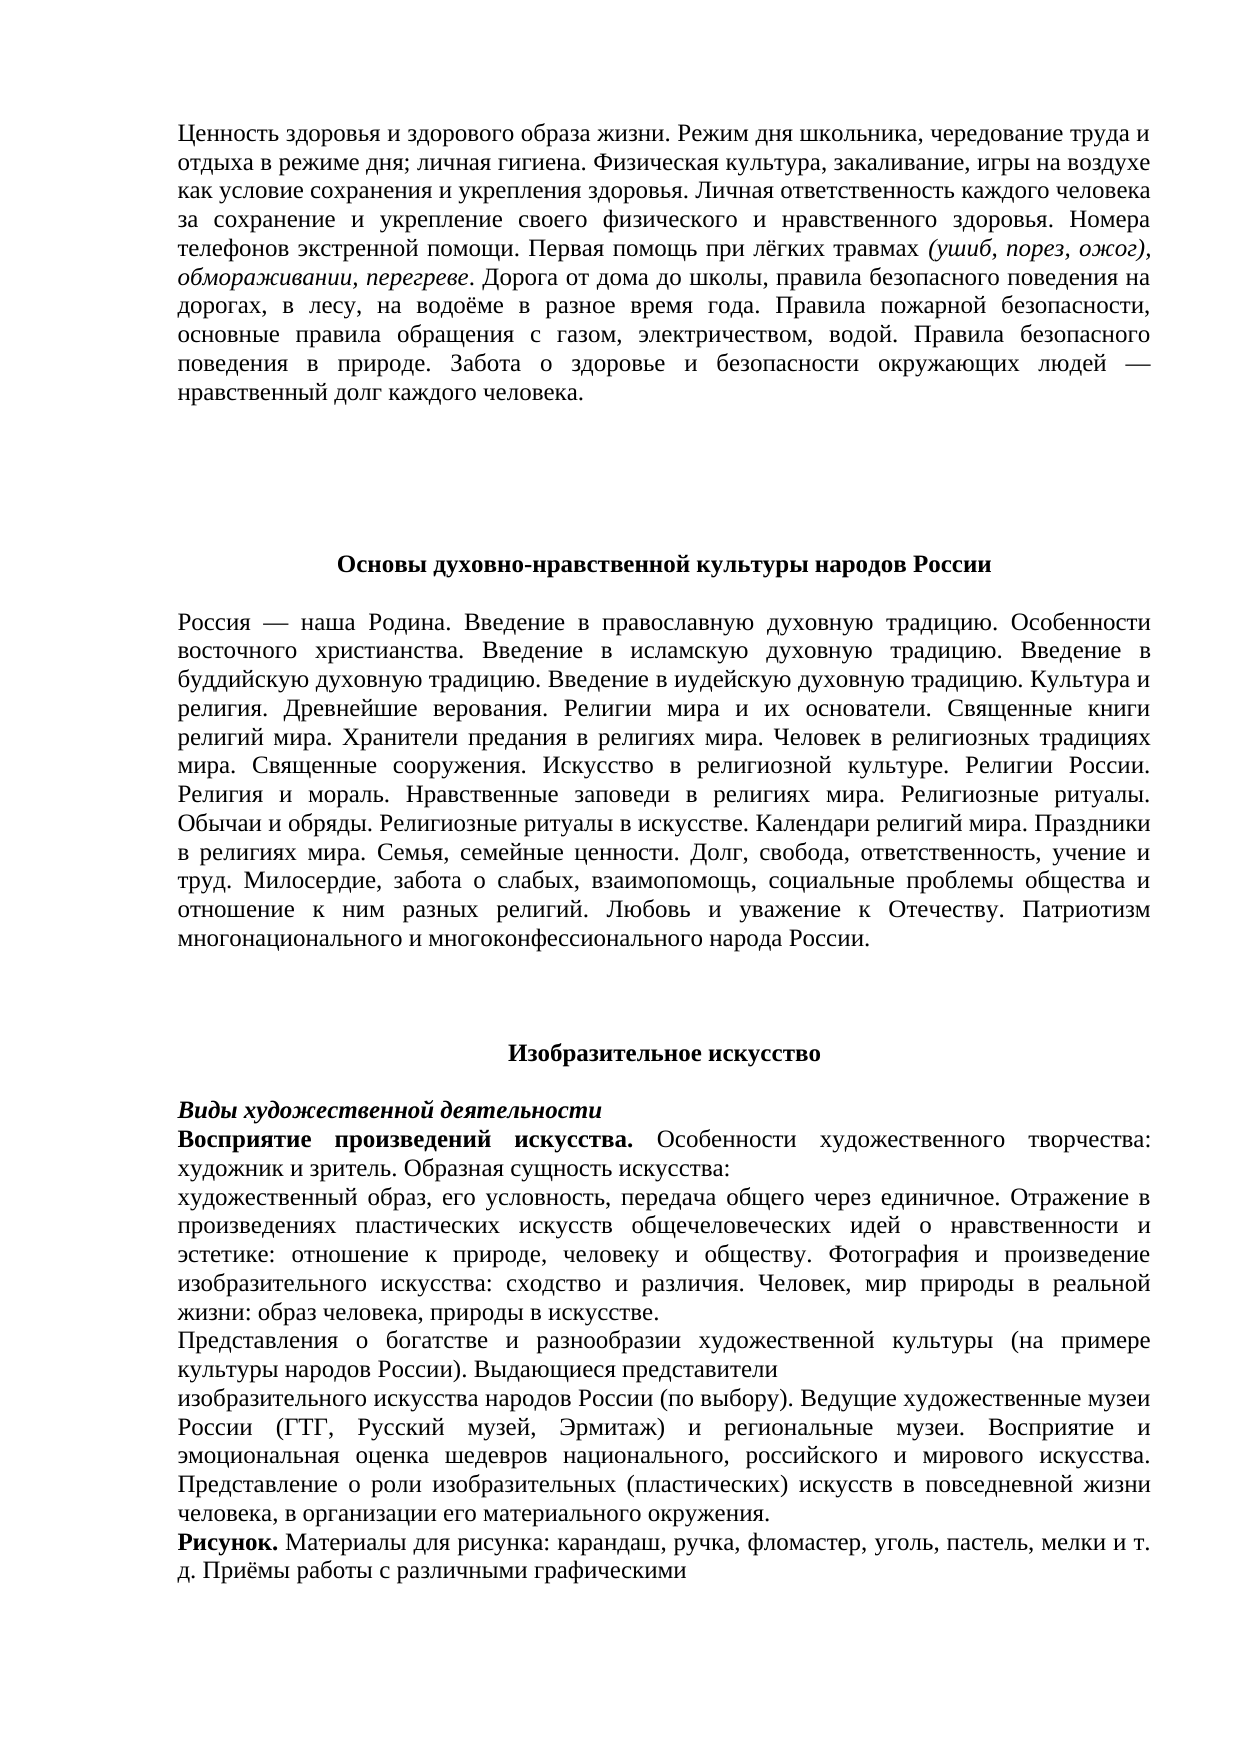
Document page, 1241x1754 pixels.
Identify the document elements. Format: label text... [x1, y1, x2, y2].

text изобразительного искусства народов России (по выбору). Ведущие художественные музеи России (ГТГ, Русский музей, Эрмитаж) и региональные музеи. Восприятие и эмоциональная оценка шедевров национального, российского и мирового искусства. Представление о роли изобразительных (пластических) искусств в повседневной жизни человека, в организации его материального окружения. [177, 1383, 1152, 1527]
text художественный образ, его условность, передача общего через единичное. Отражение в произведениях пластических искусств общечеловеческих идей о нравственности и эстетике: отношение к природе, человеку и обществу. Фотография и произведение изобразительного искусства: сходство и различия. Человек, мир природы в реальной жизни: образ человека, природы в искусстве. [177, 1182, 1152, 1326]
text Ценность здоровья и здорового образа жизни. Режим дня школьника, чередование труда и отдыха в режиме дня; личная гигиена. Физическая культура, закаливание, игры на воздухе как условие сохранения и укрепления здоровья. Личная ответственность каждого человека за сохранение и укрепление своего физического и нравственного здоровья. Номера телефонов экстренной помощи. Первая помощь при лёгких травмах (ушиб, порез, ожог), обмораживании, перегреве. Дорога от дома до школы, правила безопасного поведения на дорогах, в лесу, на водоёме в разное время года. Правила пожарной безопасности, основные правила обращения с газом, электричеством, водой. Правила безопасного поведения в природе. Забота о здоровье и безопасности окружающих людей — нравственный долг каждого человека. [177, 118, 1152, 406]
text Россия — наша Родина. Введение в православную духовную традицию. Особенности восточного христианства. Введение в исламскую духовную традицию. Введение в буддийскую духовную традицию. Введение в иудейскую духовную традицию. Культура и религия. Древнейшие верования. Религии мира и их основатели. Священные книги религий мира. Хранители предания в религиях мира. Человек в религиозных традициях мира. Священные сооружения. Искусство в религиозной культуре. Религии России. Религия и мораль. Нравственные заповеди в религиях мира. Религиозные ритуалы. Обычаи и обряды. Религиозные ритуалы в искусстве. Календари религий мира. Праздники в религиях мира. Семья, семейные ценности. Долг, свобода, ответственность, учение и труд. Милосердие, забота о слабых, взаимопомощь, социальные проблемы общества и отношение к ним разных религий. Любовь и уважение к Отечеству. Патриотизм многонационального и многоконфессионального народа России. [177, 607, 1152, 952]
text Изобразительное искусство [177, 1038, 1152, 1067]
text Виды художественной деятельности [177, 1096, 1152, 1124]
text Рисунок. Материалы для рисунка: карандаш, ручка, фломастер, уголь, пастель, мелки и т. д. Приёмы работы с различными графическими [177, 1527, 1152, 1584]
text Восприятие произведений искусства. Особенности художественного творчества: художник и зритель. Образная сущность искусства: [177, 1124, 1152, 1182]
text Представления о богатстве и разнообразии художественной культуры (на примере культуры народов России). Выдающиеся представители [177, 1326, 1152, 1383]
text Основы духовно-нравственной культуры народов России [177, 549, 1152, 578]
